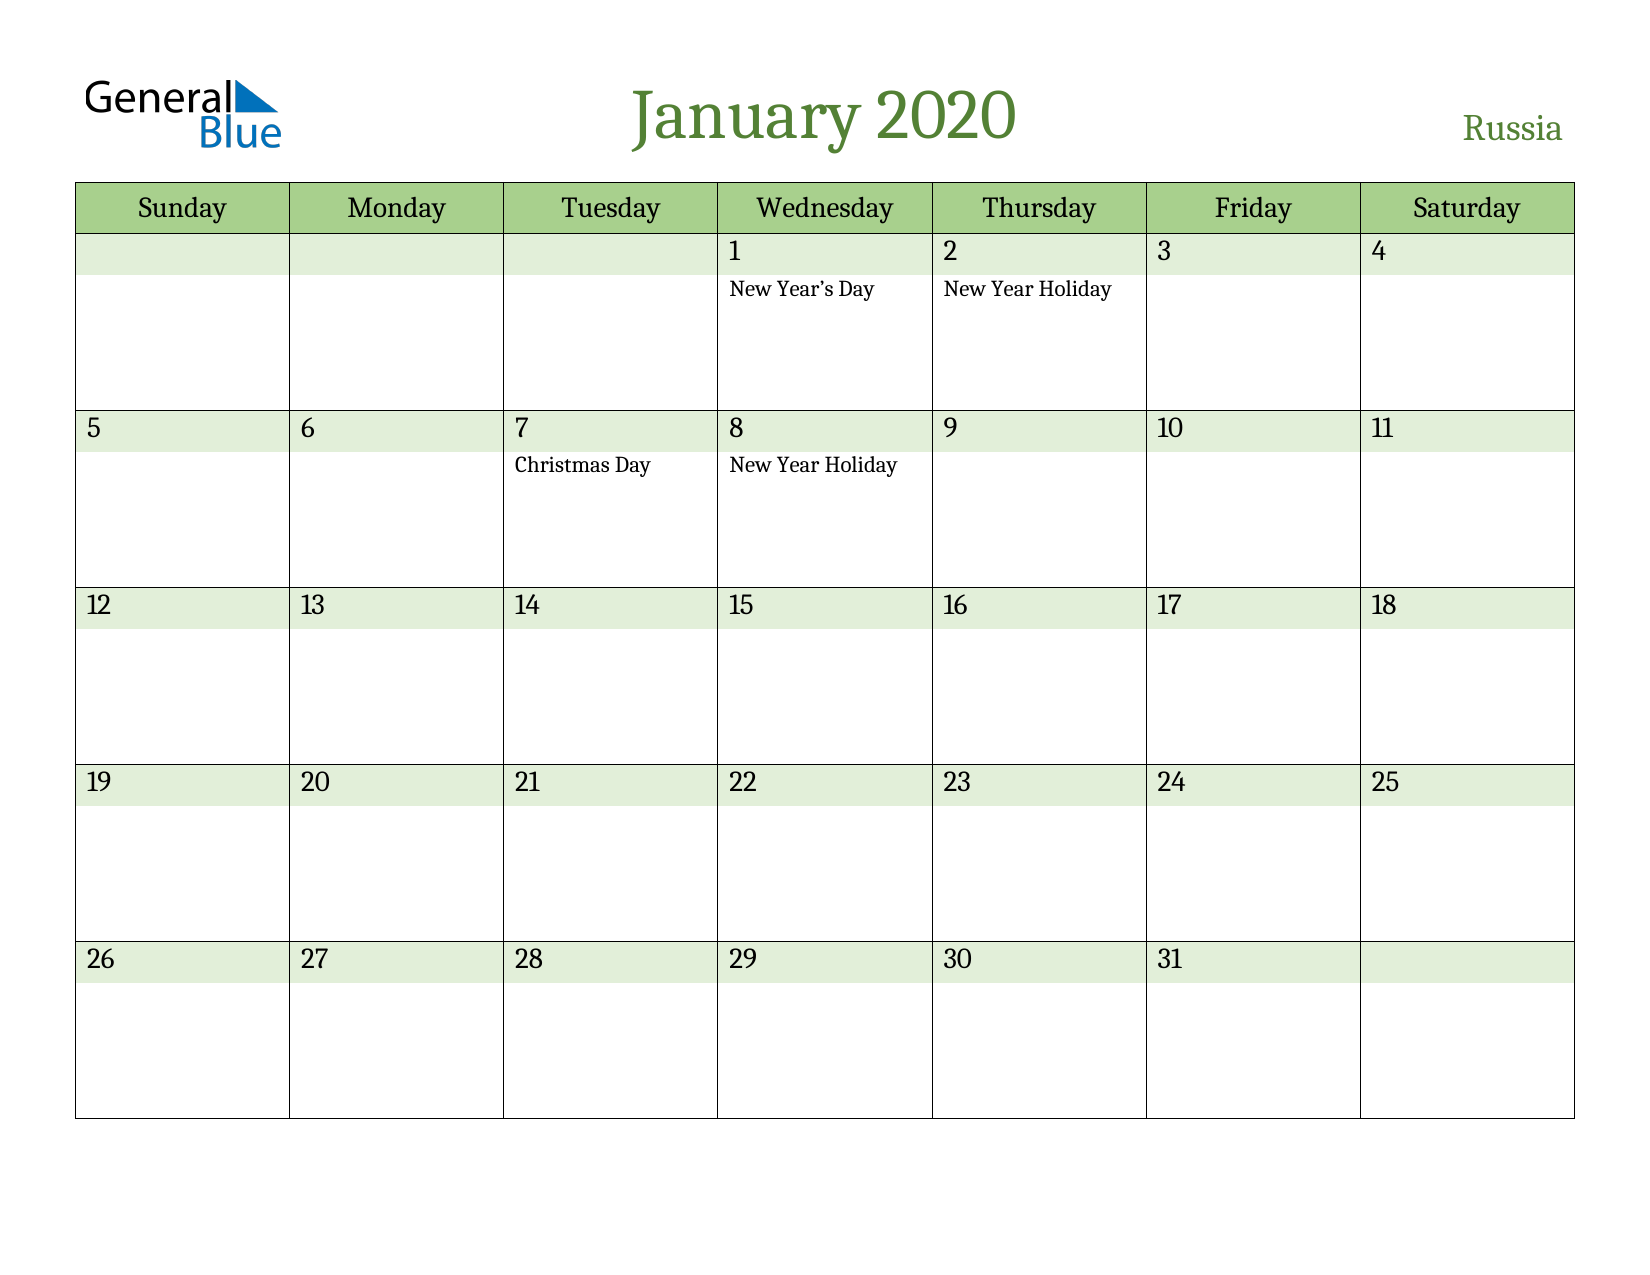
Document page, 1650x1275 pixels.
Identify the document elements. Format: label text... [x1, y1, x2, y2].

table_cell Monday [290, 183, 503, 233]
table_cell 11 [1361, 411, 1574, 452]
table_cell [1147, 983, 1360, 1118]
picture [86, 80, 281, 148]
table_cell 9 [933, 411, 1146, 452]
table_cell 17 [1147, 588, 1360, 629]
table_cell 31 [1147, 942, 1360, 983]
table_cell 29 [718, 942, 932, 983]
table_cell [1147, 629, 1360, 764]
table_cell 6 [290, 411, 503, 452]
table_header [76, 75, 503, 182]
table_cell 1 [718, 234, 932, 275]
table_cell 30 [933, 942, 1146, 983]
table_cell Saturday [1361, 183, 1574, 233]
table_cell Christmas Day [504, 452, 717, 587]
table_cell [933, 629, 1146, 764]
table_cell 2 [933, 234, 1146, 275]
table_cell [504, 275, 717, 410]
table_cell [290, 629, 503, 764]
table_cell 14 [504, 588, 717, 629]
table_cell Tuesday [504, 183, 717, 233]
table_cell 5 [76, 411, 289, 452]
table_cell 23 [933, 765, 1146, 806]
table_cell [933, 806, 1146, 941]
table_cell 13 [290, 588, 503, 629]
table_cell 27 [290, 942, 503, 983]
table_cell 12 [76, 588, 289, 629]
table_cell 7 [504, 411, 717, 452]
table_cell 25 [1361, 765, 1574, 806]
table_cell New Year Holiday [718, 452, 932, 587]
table_cell [504, 806, 717, 941]
table_cell [1361, 983, 1574, 1118]
table_cell New Year’s Day [718, 275, 932, 410]
table_cell [1361, 452, 1574, 587]
table_cell 10 [1147, 411, 1360, 452]
table_cell [76, 234, 289, 275]
table_cell [718, 629, 932, 764]
table_cell Wednesday [718, 183, 932, 233]
table_cell 22 [718, 765, 932, 806]
table_cell Friday [1147, 183, 1360, 233]
table_cell Thursday [933, 183, 1146, 233]
table_cell 20 [290, 765, 503, 806]
table_cell [504, 629, 717, 764]
table_cell 16 [933, 588, 1146, 629]
table_cell 18 [1361, 588, 1574, 629]
table_cell New Year Holiday [933, 275, 1146, 410]
table_cell [504, 983, 717, 1118]
table_cell 4 [1361, 234, 1574, 275]
table_cell [933, 983, 1146, 1118]
table_cell [290, 806, 503, 941]
table_cell 28 [504, 942, 717, 983]
table_cell [76, 806, 289, 941]
table_cell [1361, 629, 1574, 764]
table_cell 3 [1147, 234, 1360, 275]
table_cell [76, 983, 289, 1118]
table_cell [718, 983, 932, 1118]
table_cell [76, 629, 289, 764]
table_cell [1361, 275, 1574, 410]
table_cell [504, 234, 717, 275]
table_cell [1361, 942, 1574, 983]
table_cell [76, 275, 289, 410]
table_cell 19 [76, 765, 289, 806]
table_cell [76, 452, 289, 587]
table_cell [1147, 452, 1360, 587]
table_cell [1361, 806, 1574, 941]
table_cell [1147, 806, 1360, 941]
table_cell 15 [718, 588, 932, 629]
table_cell Sunday [76, 183, 289, 233]
table_header Russia [1146, 75, 1574, 182]
table_cell [290, 983, 503, 1118]
table_cell [290, 452, 503, 587]
table_cell [290, 234, 503, 275]
table_cell 24 [1147, 765, 1360, 806]
table_cell 21 [504, 765, 717, 806]
table_cell [933, 452, 1146, 587]
table_cell [290, 275, 503, 410]
table_cell [718, 806, 932, 941]
table_cell 26 [76, 942, 289, 983]
table_cell [1147, 275, 1360, 410]
table_header January 2020 [504, 75, 1146, 182]
table_cell 8 [718, 411, 932, 452]
